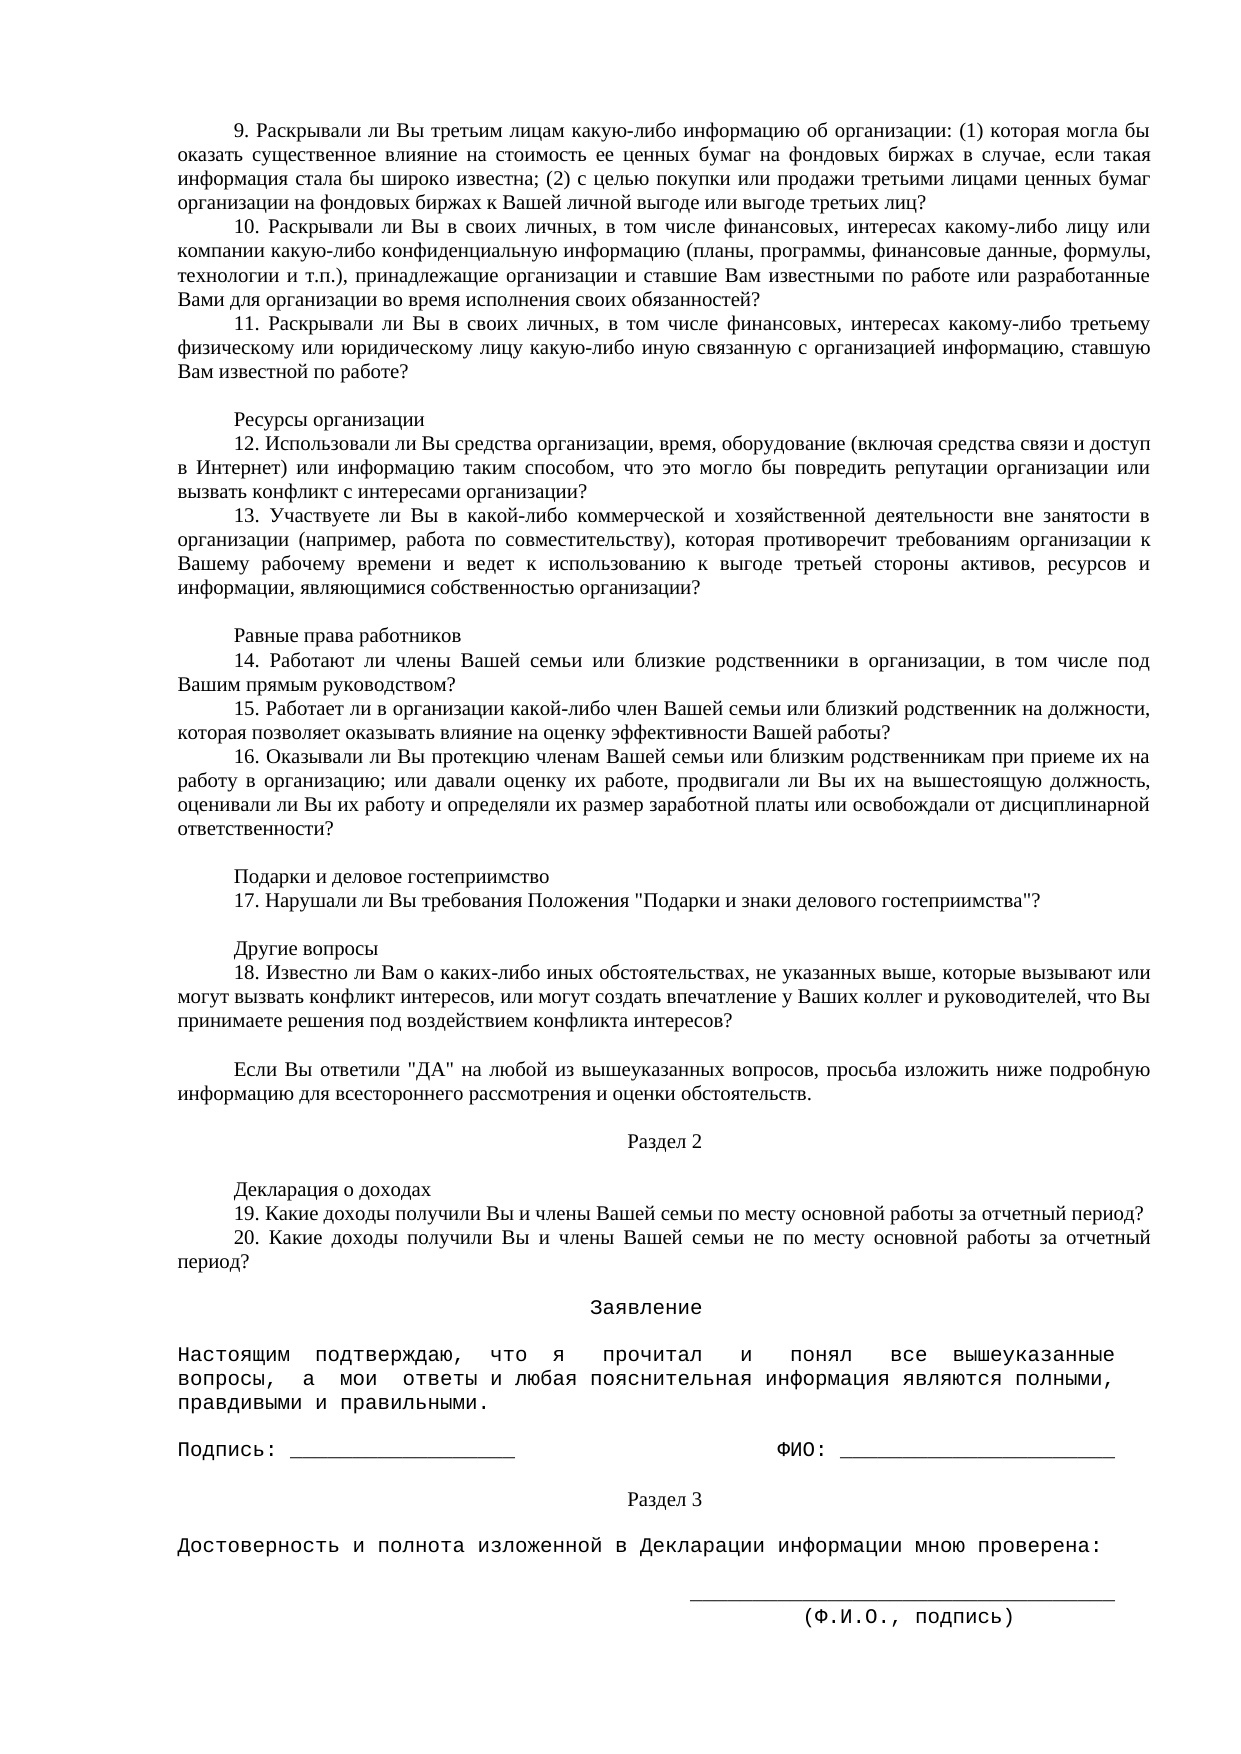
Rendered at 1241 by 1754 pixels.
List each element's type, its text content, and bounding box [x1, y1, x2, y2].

text Подарки и деловое гостеприимство [177, 864, 1152, 888]
text Подпись: __________________ ФИО: ______________________ [177, 1439, 1152, 1463]
text Раздел 3 [177, 1487, 1152, 1511]
text правдивыми и правильными. [177, 1392, 1152, 1415]
text Настоящим подтверждаю, что я прочитал и понял все вышеуказанные [177, 1344, 1152, 1368]
text 9. Раскрывали ли Вы третьим лицам какую-либо информацию об организации: (1) которая могла бы оказать существенное влияние на стоимость ее ценных бумаг на фондовых биржах в случае, если такая информация стала бы широко известна; (2) с целью покупки или продажи третьими лицами ценных бумаг организации на фондовых биржах к Вашей личной выгоде или выгоде третьих лиц? [177, 118, 1152, 214]
text 17. Нарушали ли Вы требования Положения "Подарки и знаки делового гостеприимства"? [177, 888, 1152, 912]
text (Ф.И.О., подпись) [177, 1606, 1152, 1629]
text 15. Работает ли в организации какой-либо член Вашей семьи или близкий родственник на должности, которая позволяет оказывать влияние на оценку эффективности Вашей работы? [177, 696, 1152, 744]
text 18. Известно ли Вам о каких-либо иных обстоятельствах, не указанных выше, которые вызывают или могут вызвать конфликт интересов, или могут создать впечатление у Ваших коллег и руководителей, что Вы принимаете решения под воздействием конфликта интересов? [177, 960, 1152, 1032]
text Ресурсы организации [177, 407, 1152, 431]
text 12. Использовали ли Вы средства организации, время, оборудование (включая средства связи и доступ в Интернет) или информацию таким способом, что это могло бы повредить репутации организации или вызвать конфликт с интересами организации? [177, 431, 1152, 503]
text Равные права работников [177, 623, 1152, 647]
text Достоверность и полнота изложенной в Декларации информации мною проверена: [177, 1535, 1152, 1558]
text __________________________________ [177, 1582, 1152, 1606]
text Раздел 2 [177, 1129, 1152, 1153]
text 13. Участвуете ли Вы в какой-либо коммерческой и хозяйственной деятельности вне занятости в организации (например, работа по совместительству), которая противоречит требованиям организации к Вашему рабочему времени и ведет к использованию к выгоде третьей стороны активов, ресурсов и информации, являющимися собственностью организации? [177, 503, 1152, 599]
text 11. Раскрывали ли Вы в своих личных, в том числе финансовых, интересах какому-либо третьему физическому или юридическому лицу какую-либо иную связанную с организацией информацию, ставшую Вам известной по работе? [177, 311, 1152, 383]
text Другие вопросы [177, 936, 1152, 960]
text 10. Раскрывали ли Вы в своих личных, в том числе финансовых, интересах какому-либо лицу или компании какую-либо конфиденциальную информацию (планы, программы, финансовые данные, формулы, технологии и т.п.), принадлежащие организации и ставшие Вам известными по работе или разработанные Вами для организации во время исполнения своих обязанностей? [177, 214, 1152, 311]
text 19. Какие доходы получили Вы и члены Вашей семьи по месту основной работы за отчетный период? [177, 1201, 1152, 1225]
text 16. Оказывали ли Вы протекцию членам Вашей семьи или близким родственникам при приеме их на работу в организацию; или давали оценку их работе, продвигали ли Вы их на вышестоящую должность, оценивали ли Вы их работу и определяли их размер заработной платы или освобождали от дисциплинарной ответственности? [177, 744, 1152, 840]
text Заявление [177, 1297, 1152, 1321]
text вопросы, а мои ответы и любая пояснительная информация являются полными, [177, 1368, 1152, 1392]
text 20. Какие доходы получили Вы и члены Вашей семьи не по месту основной работы за отчетный период? [177, 1225, 1152, 1273]
text Декларация о доходах [177, 1177, 1152, 1201]
text 14. Работают ли члены Вашей семьи или близкие родственники в организации, в том числе под Вашим прямым руководством? [177, 647, 1152, 696]
text Если Вы ответили "ДА" на любой из вышеуказанных вопросов, просьба изложить ниже подробную информацию для всестороннего рассмотрения и оценки обстоятельств. [177, 1057, 1152, 1105]
